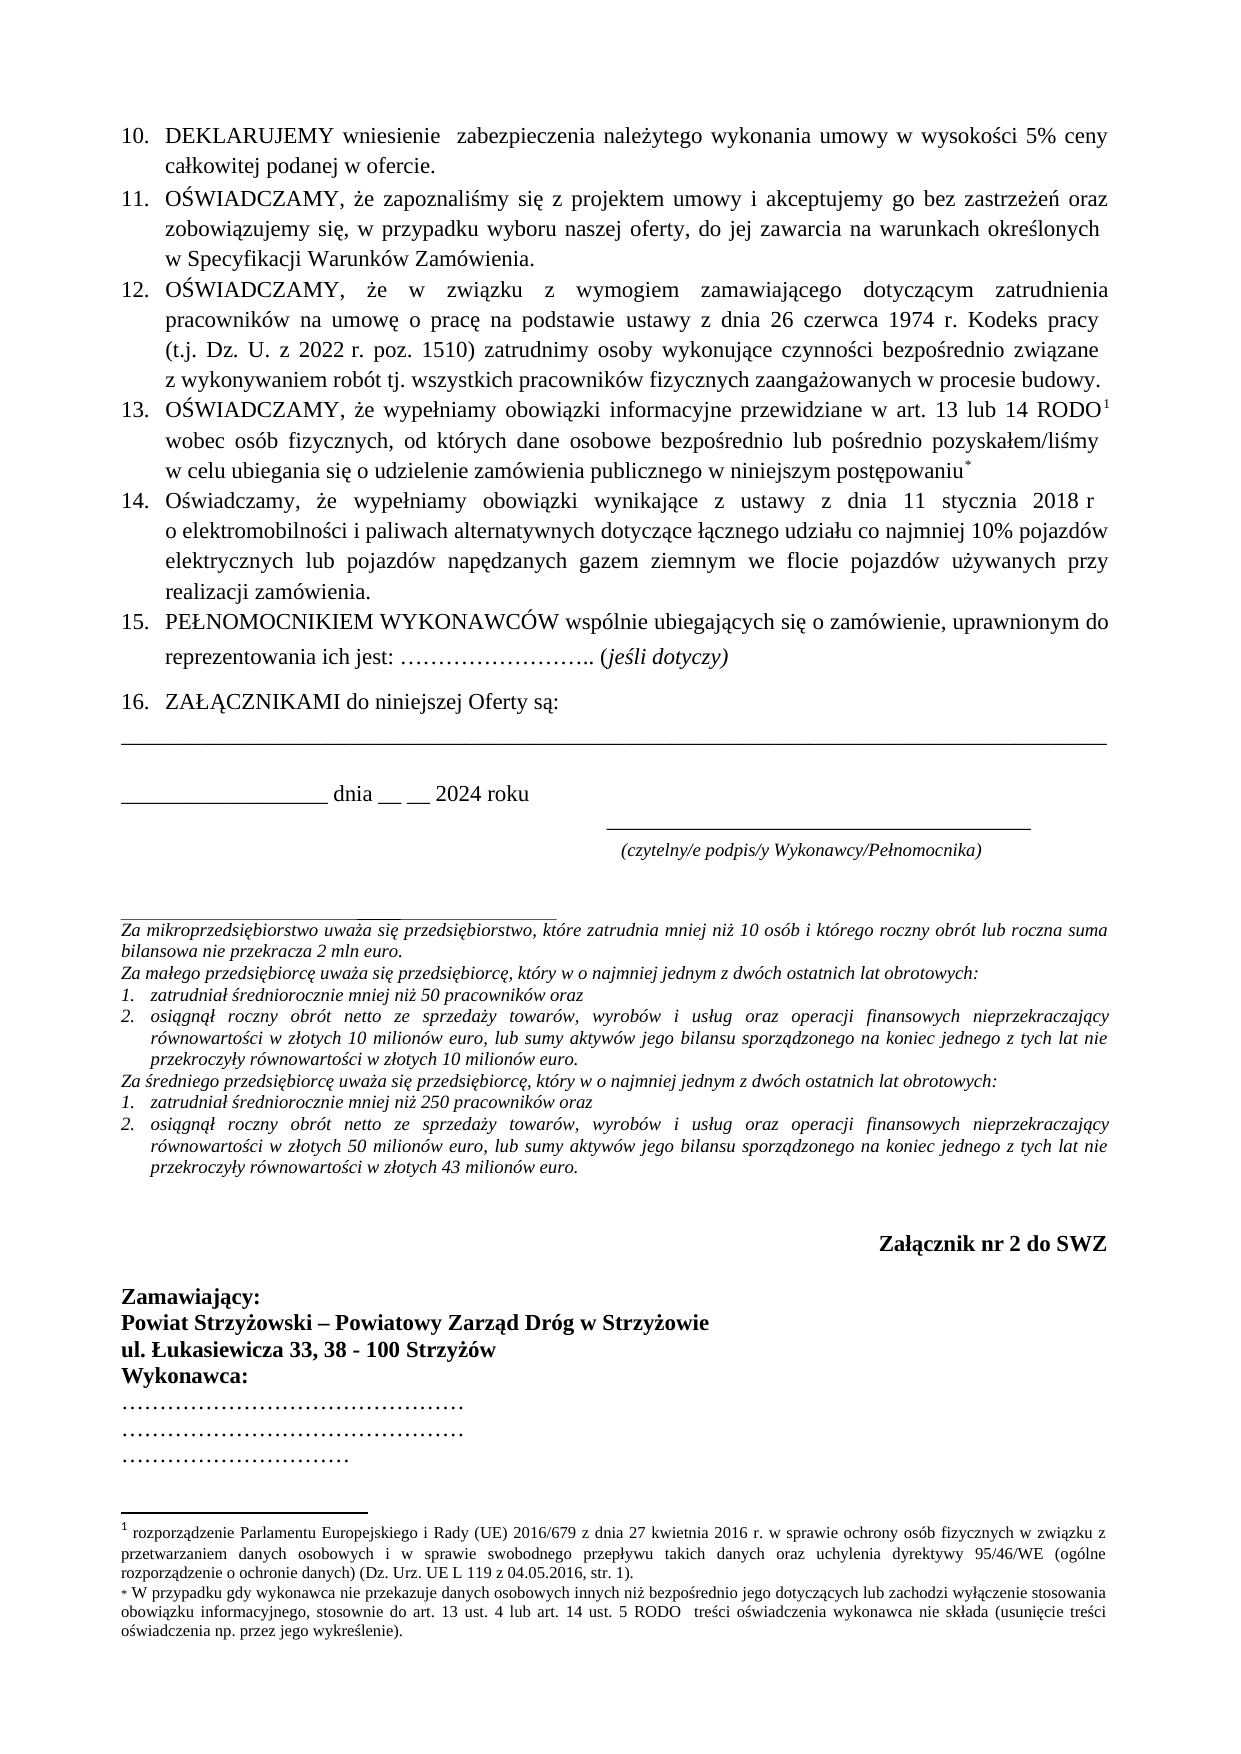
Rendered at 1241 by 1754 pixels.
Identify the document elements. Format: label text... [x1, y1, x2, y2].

list OŚWIADCZAMY, że w związku z wymogiem zamawiającego dotyczącym zatrudnienia pracowników na umowę o pracę na podstawie ustawy z dnia 26 czerwca 1974 r. Kodeks pracy (t.j. Dz. U. z 2022 r. poz. 1510) zatrudnimy osoby wykonujące czynności bezpośrednio związane z wykonywaniem robót tj. wszystkich pracowników fizycznych zaangażowanych w procesie budowy. [121, 276, 1110, 393]
text Wykonawca: [121, 1362, 1107, 1388]
text ______________________________________________________________________________________ [121, 721, 1110, 747]
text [121, 1388, 487, 1467]
list DEKLARUJEMY wniesienie zabezpieczenia należytego wykonania umowy w wysokości 5% ceny całkowitej podanej w ofercie. [121, 122, 1110, 179]
text ul. Łukasiewicza 33, 38 - 100 Strzyżów [121, 1336, 1107, 1362]
text Załącznik nr 2 do SWZ [121, 1230, 1107, 1257]
list osiągnął roczny obrót netto ze sprzedaży towarów, wyrobów i usług oraz operacji finansowych nieprzekraczający równowartości w złotych 10 milionów euro, lub sumy aktywów jego bilansu sporządzonego na koniec jednego z tych lat nie przekroczyły równowartości w złotych 10 milionów euro. [121, 1005, 1110, 1070]
text (czytelny/e podpis/y Wykonawcy/Pełnomocnika) [592, 839, 1110, 860]
text Powiat Strzyżowski – Powiatowy Zarząd Dróg w Strzyżowie [121, 1309, 1107, 1336]
list OŚWIADCZAMY, że wypełniamy obowiązki informacyjne przewidziane w art. 13 lub 14 RODO wobec osób fizycznych, od których dane osobowe bezpośrednio lub pośrednio pozyskałem/liśmy w celu ubiegania się o udzielenie zamówienia publicznego w niniejszym postępowaniu* [121, 396, 1110, 483]
text Zamawiający: [121, 1283, 1107, 1309]
text _____________________________________ [607, 807, 1110, 833]
list PEŁNOMOCNIKIEM WYKONAWCÓW wspólnie ubiegających się o zamówienie, uprawnionym do reprezentowania ich jest: …………………….. (jeśli dotyczy) [121, 608, 1110, 669]
list ZAŁĄCZNIKAMI do niniejszej Oferty są: [121, 689, 1110, 715]
text Za mikroprzedsiębiorstwo uważa się przedsiębiorstwo, które zatrudnia mniej niż 10 osób i którego roczny obrót lub roczna suma bilansowa nie przekracza 2 mln euro. [121, 919, 1110, 962]
text __________________ dnia __ __ 2024 roku [121, 781, 1110, 807]
list zatrudniał średniorocznie mniej niż 250 pracowników oraz [121, 1091, 1110, 1113]
text Za małego przedsiębiorcę uważa się przedsiębiorcę, który w o najmniej jednym z dwóch ostatnich lat obrotowych: [121, 962, 1110, 983]
list Oświadczamy, że wypełniamy obowiązki wynikające z ustawy z dnia 11 stycznia 2018 r o elektromobilności i paliwach alternatywnych dotyczące łącznego udziału co najmniej 10% pojazdów elektrycznych lub pojazdów napędzanych gazem ziemnym we flocie pojazdów używanych przy realizacji zamówienia. [121, 487, 1110, 604]
text Za średniego przedsiębiorcę uważa się przedsiębiorcę, który w o najmniej jednym z dwóch ostatnich lat obrotowych: [121, 1070, 1110, 1091]
list osiągnął roczny obrót netto ze sprzedaży towarów, wyrobów i usług oraz operacji finansowych nieprzekraczający równowartości w złotych 50 milionów euro, lub sumy aktywów jego bilansu sporządzonego na koniec jednego z tych lat nie przekroczyły równowartości w złotych 43 milionów euro. [121, 1113, 1110, 1178]
list zatrudniał średniorocznie mniej niż 50 pracowników oraz [121, 983, 1110, 1005]
list OŚWIADCZAMY, że zapoznaliśmy się z projektem umowy i akceptujemy go bez zastrzeżeń oraz zobowiązujemy się, w przypadku wyboru naszej oferty, do jej zawarcia na warunkach określonych w Specyfikacji Warunków Zamówienia. [121, 185, 1110, 272]
